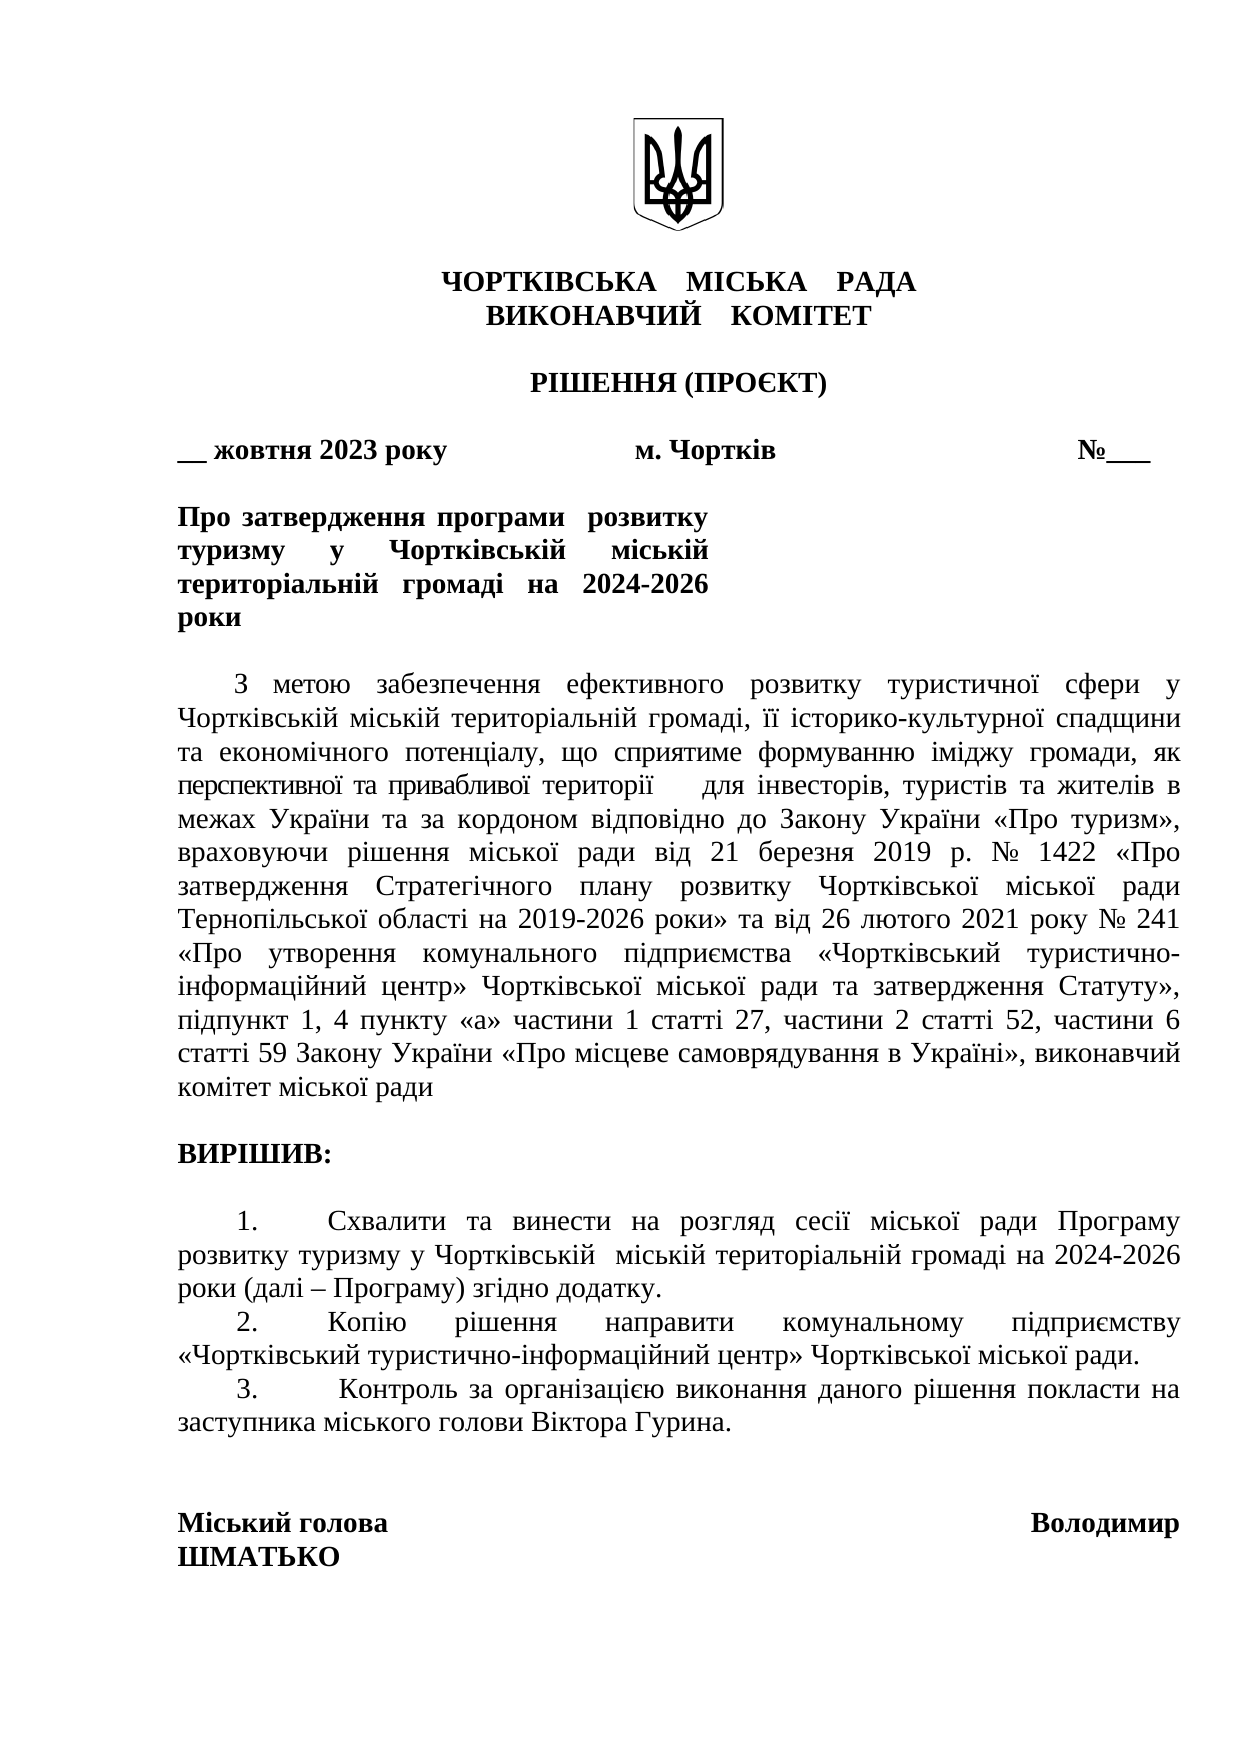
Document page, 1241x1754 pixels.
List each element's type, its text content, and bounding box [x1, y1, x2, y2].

picture [633, 118, 724, 231]
text Міський голова Володимир ШМАТЬКО [177, 1505, 1181, 1572]
list Копію рішення направити комунальному підприємству «Чортківський туристично-інформаційний центр» Чортківської міської ради. [177, 1304, 1181, 1371]
list Схвалити та винести на розгляд сесії міської ради Програму розвитку туризму у Чортківській міській територіальній громаді на 2024-2026 роки (далі – Програму) згідно додатку. [177, 1203, 1181, 1304]
text ВИРІШИВ: [177, 1136, 1182, 1170]
text ВИКОНАВЧИЙ КОМІТЕТ [177, 298, 1180, 331]
list Контроль за організацією виконання даного рішення покласти на заступника міського голови Віктора Гурина. [177, 1371, 1181, 1438]
text ЧОРТКІВСЬКА МІСЬКА РАДА [177, 264, 1180, 298]
text РІШЕННЯ (ПРОЄКТ) [177, 365, 1180, 398]
text __ жовтня 2023 року м. Чортків №___ [177, 432, 1180, 465]
text Про затвердження програми розвитку туризму у Чортківській міській територіальній громаді на 2024-2026 роки [177, 499, 709, 633]
text З метою забезпечення ефективного розвитку туристичної сфери у Чортківській міській територіальній громаді, її історико-культурної спадщини та економічного потенціалу, що сприятиме формуванню іміджу громади, як перспективної та привабливої території для інвесторів, туристів та жителів в межах України та за кордоном відповідно до Закону України «Про туризм», враховуючи рішення міської ради від 21 березня 2019 р. № 1422 «Про затвердження Стратегічного плану розвитку Чортківської міської ради Тернопільської області на 2019-2026 роки» та від 26 лютого 2021 року № 241 «Про утворення комунального підприємства «Чортківський туристично-інформаційний центр» Чортківської міської ради та затвердження Статуту», підпункт 1, 4 пункту «а» частини 1 статті 27, частини 2 статті 52, частини 6 статті 59 Закону України «Про місцеве самоврядування в Україні», виконавчий комітет міської ради [177, 667, 1181, 1103]
